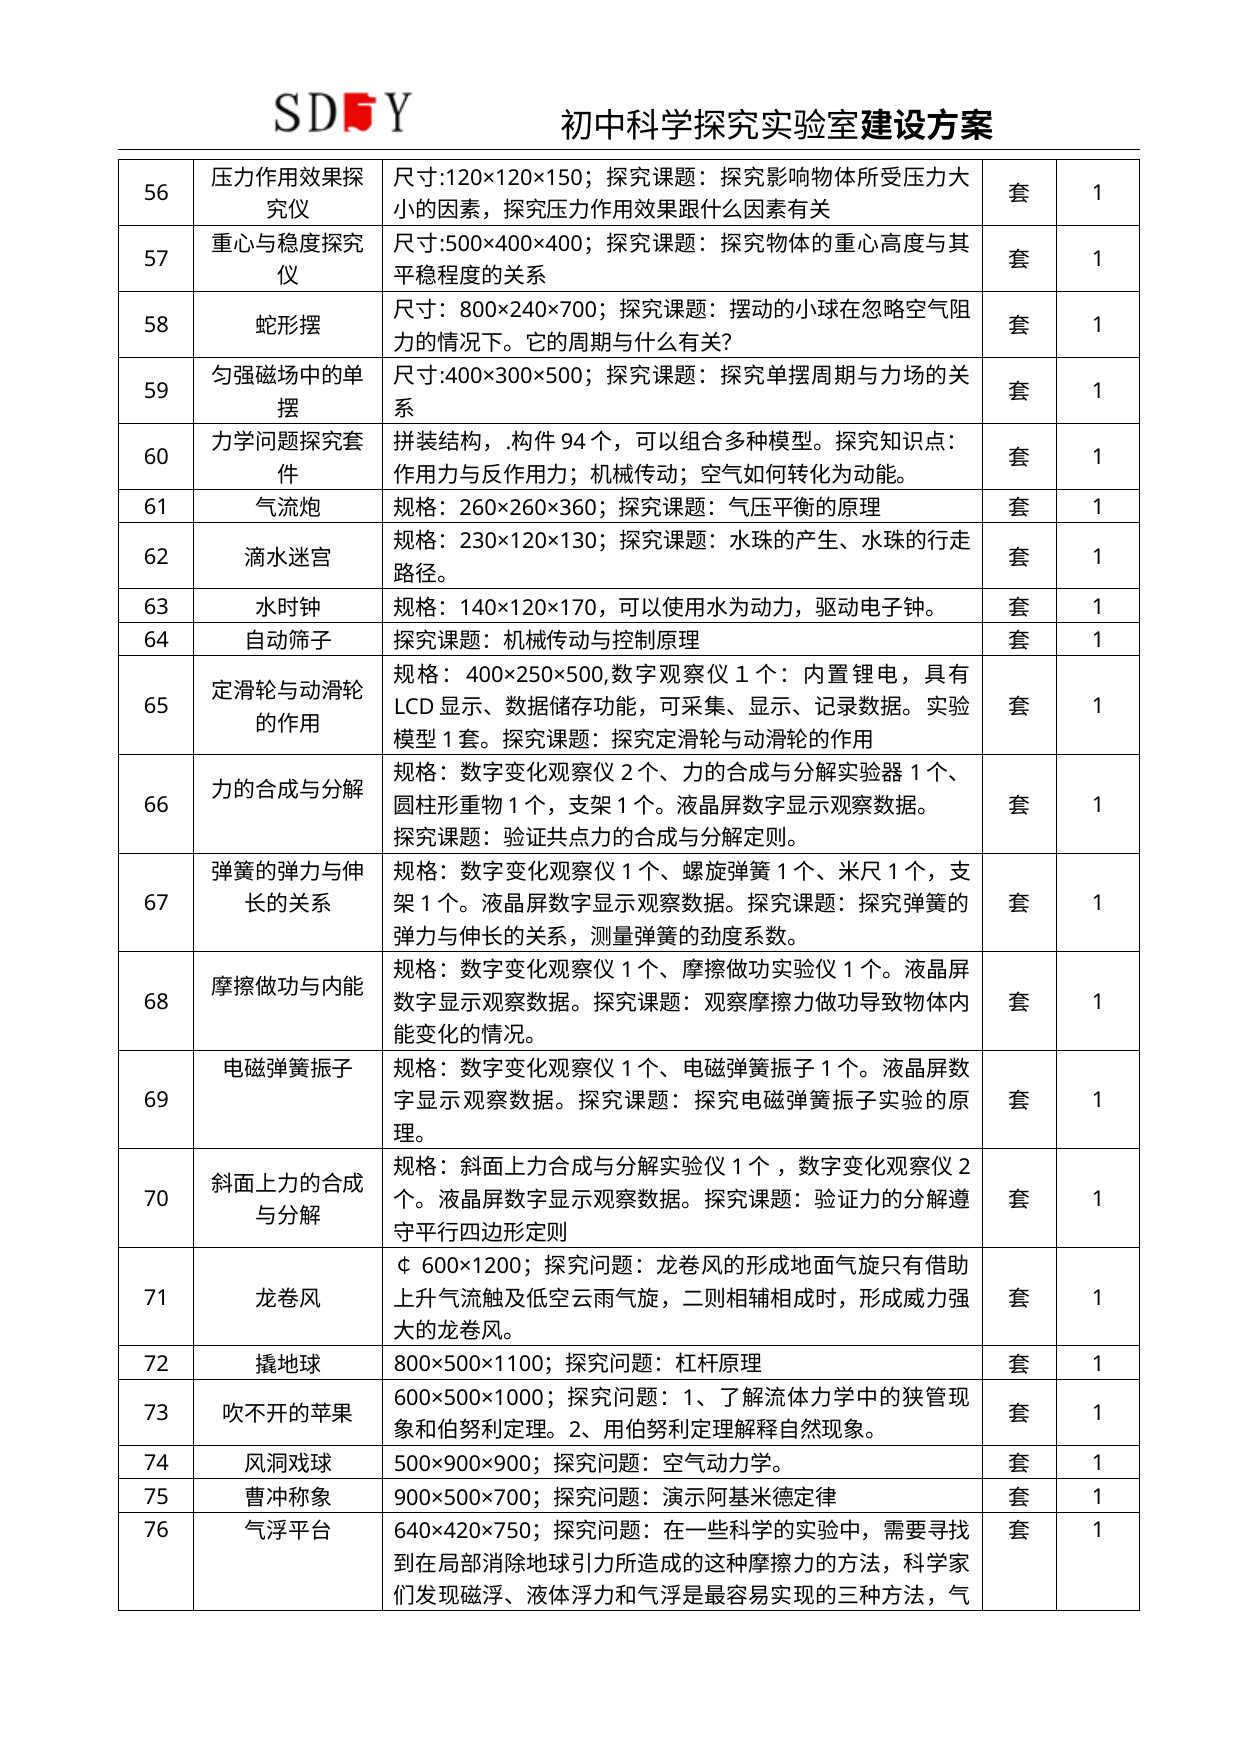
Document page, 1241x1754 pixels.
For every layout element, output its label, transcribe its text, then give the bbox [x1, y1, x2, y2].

table_cell 斜面上力的合成与分解 [194, 1149, 382, 1247]
table_cell 1 [1057, 1051, 1139, 1148]
table_cell 71 [119, 1248, 193, 1345]
table_cell 套 [983, 1248, 1056, 1345]
table_cell 900×500×700；探究问题：演示阿基米德定律 [383, 1479, 982, 1512]
table_cell 尺寸:120×120×150；探究课题：探究影响物体所受压力大小的因素，探究压力作用效果跟什么因素有关 [383, 160, 982, 224]
table_cell 套 [983, 952, 1056, 1049]
table_cell 摩擦做功与内能 [194, 952, 382, 1049]
table_cell 63 [119, 589, 193, 622]
table_cell 套 [983, 1479, 1056, 1512]
table_cell 套 [983, 1149, 1056, 1247]
table_cell 规格：400×250×500,数字观察仪１个：内置锂电，具有LCD显示、数据储存功能，可采集、显示、记录数据。实验模型1套。探究课题：探究定滑轮与动滑轮的作用 [383, 656, 982, 754]
table_cell 500×900×900；探究问题：空气动力学。 [383, 1446, 982, 1478]
table_cell 57 [119, 226, 193, 291]
table_cell 69 [119, 1051, 193, 1148]
table_cell 尺寸:400×300×500；探究课题：探究单摆周期与力场的关系 [383, 358, 982, 423]
table_cell 60 [119, 424, 193, 489]
table_cell 曹冲称象 [194, 1479, 382, 1512]
table_cell 72 [119, 1346, 193, 1379]
table_cell 套 [983, 523, 1056, 588]
table_cell 1 [1057, 589, 1139, 622]
table_cell 滴水迷宫 [194, 523, 382, 588]
table_cell 1 [1057, 1446, 1139, 1478]
table_cell 64 [119, 623, 193, 655]
table_cell 套 [983, 160, 1056, 224]
table_cell 力的合成与分解 [194, 755, 382, 852]
table_cell 定滑轮与动滑轮的作用 [194, 656, 382, 754]
table_cell 匀强磁场中的单摆 [194, 358, 382, 423]
table_cell 拼装结构，.构件94个，可以组合多种模型。探究知识点：作用力与反作用力；机械传动；空气如何转化为动能。 [383, 424, 982, 489]
table_cell 规格：数字变化观察仪2个、力的合成与分解实验器1个、圆柱形重物1个，支架1个。液晶屏数字显示观察数据。 探究课题：验证共点力的合成与分解定则。 [383, 755, 982, 852]
table_cell 套 [983, 589, 1056, 622]
table_cell 套 [983, 1051, 1056, 1148]
table_cell 1 [1057, 656, 1139, 754]
table_cell 800×500×1100；探究问题：杠杆原理 [383, 1346, 982, 1379]
table_cell 规格：260×260×360；探究课题：气压平衡的原理 [383, 490, 982, 522]
table_cell 70 [119, 1149, 193, 1247]
table_cell 1 [1057, 1479, 1139, 1512]
table_cell 套 [983, 226, 1056, 291]
table_cell 套 [983, 854, 1056, 951]
table_cell 76 [119, 1513, 193, 1610]
table_cell 重心与稳度探究仪 [194, 226, 382, 291]
table_cell 1 [1057, 490, 1139, 522]
table_cell 撬地球 [194, 1346, 382, 1379]
table_cell 套 [983, 755, 1056, 852]
table_cell 气浮平台 [194, 1513, 382, 1610]
table_cell 1 [1057, 160, 1139, 224]
table_cell 力学问题探究套件 [194, 424, 382, 489]
table_cell 尺寸:500×400×400；探究课题：探究物体的重心高度与其平稳程度的关系 [383, 226, 982, 291]
table_cell 62 [119, 523, 193, 588]
table_cell 探究课题：机械传动与控制原理 [383, 623, 982, 655]
table_cell 1 [1057, 424, 1139, 489]
table_cell 电磁弹簧振子 [194, 1051, 382, 1148]
table_cell 58 [119, 292, 193, 357]
table_cell 74 [119, 1446, 193, 1478]
table_cell 套 [983, 1513, 1056, 1610]
table_cell 吹不开的苹果 [194, 1380, 382, 1445]
table_cell 1 [1057, 952, 1139, 1049]
table_cell 1 [1057, 1149, 1139, 1247]
table_cell 龙卷风 [194, 1248, 382, 1345]
table_cell 规格：数字变化观察仪1个、螺旋弹簧1个、米尺1个，支架1个。液晶屏数字显示观察数据。探究课题：探究弹簧的弹力与伸长的关系，测量弹簧的劲度系数。 [383, 854, 982, 951]
table_cell 套 [983, 358, 1056, 423]
table_cell 套 [983, 424, 1056, 489]
picture [265, 88, 416, 137]
table_cell 1 [1057, 523, 1139, 588]
table_cell 1 [1057, 358, 1139, 423]
table_cell 68 [119, 952, 193, 1049]
table_cell 1 [1057, 1248, 1139, 1345]
table_cell 套 [983, 1380, 1056, 1445]
table_cell 弹簧的弹力与伸长的关系 [194, 854, 382, 951]
table_cell 1 [1057, 226, 1139, 291]
table_cell 1 [1057, 1513, 1139, 1610]
table_cell 套 [983, 1446, 1056, 1478]
table_cell 套 [983, 490, 1056, 522]
table_cell 套 [983, 1346, 1056, 1379]
table_cell 75 [119, 1479, 193, 1512]
table_cell 1 [1057, 623, 1139, 655]
table_cell 59 [119, 358, 193, 423]
table_cell 压力作用效果探究仪 [194, 160, 382, 224]
table_cell 1 [1057, 292, 1139, 357]
table_cell 气流炮 [194, 490, 382, 522]
table_cell 1 [1057, 1380, 1139, 1445]
table_cell ￠ 600×1200；探究问题：龙卷风的形成地面气旋只有借助上升气流触及低空云雨气旋，二则相辅相成时，形成威力强大的龙卷风。 [383, 1248, 982, 1345]
table_cell 1 [1057, 1346, 1139, 1379]
table_cell 尺寸：800×240×700；探究课题：摆动的小球在忽略空气阻力的情况下。它的周期与什么有关？ [383, 292, 982, 357]
table_cell 规格：140×120×170，可以使用水为动力，驱动电子钟。 [383, 589, 982, 622]
table_cell 600×500×1000；探究问题：1、了解流体力学中的狭管现象和伯努利定理。2、用伯努利定理解释自然现象。 [383, 1380, 982, 1445]
table_cell 1 [1057, 755, 1139, 852]
table_cell 61 [119, 490, 193, 522]
table_cell 67 [119, 854, 193, 951]
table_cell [383, 1513, 982, 1610]
table_cell 风洞戏球 [194, 1446, 382, 1478]
table_cell 套 [983, 656, 1056, 754]
table_cell 水时钟 [194, 589, 382, 622]
table_cell 自动筛子 [194, 623, 382, 655]
table_cell 套 [983, 292, 1056, 357]
table_cell 73 [119, 1380, 193, 1445]
table_cell 规格：230×120×130；探究课题：水珠的产生、水珠的行走路径。 [383, 523, 982, 588]
table_cell 规格：斜面上力合成与分解实验仪1个 ，数字变化观察仪2个。液晶屏数字显示观察数据。探究课题：验证力的分解遵守平行四边形定则 [383, 1149, 982, 1247]
table_cell 66 [119, 755, 193, 852]
table_cell 1 [1057, 854, 1139, 951]
table_cell 蛇形摆 [194, 292, 382, 357]
table_cell 56 [119, 160, 193, 224]
table_cell 规格：数字变化观察仪1个、电磁弹簧振子1个。液晶屏数字显示观察数据。探究课题：探究电磁弹簧振子实验的原理。 [383, 1051, 982, 1148]
table_cell 规格：数字变化观察仪1个、摩擦做功实验仪1个。液晶屏数字显示观察数据。探究课题：观察摩擦力做功导致物体内能变化的情况。 [383, 952, 982, 1049]
table_cell 套 [983, 623, 1056, 655]
table_cell 65 [119, 656, 193, 754]
